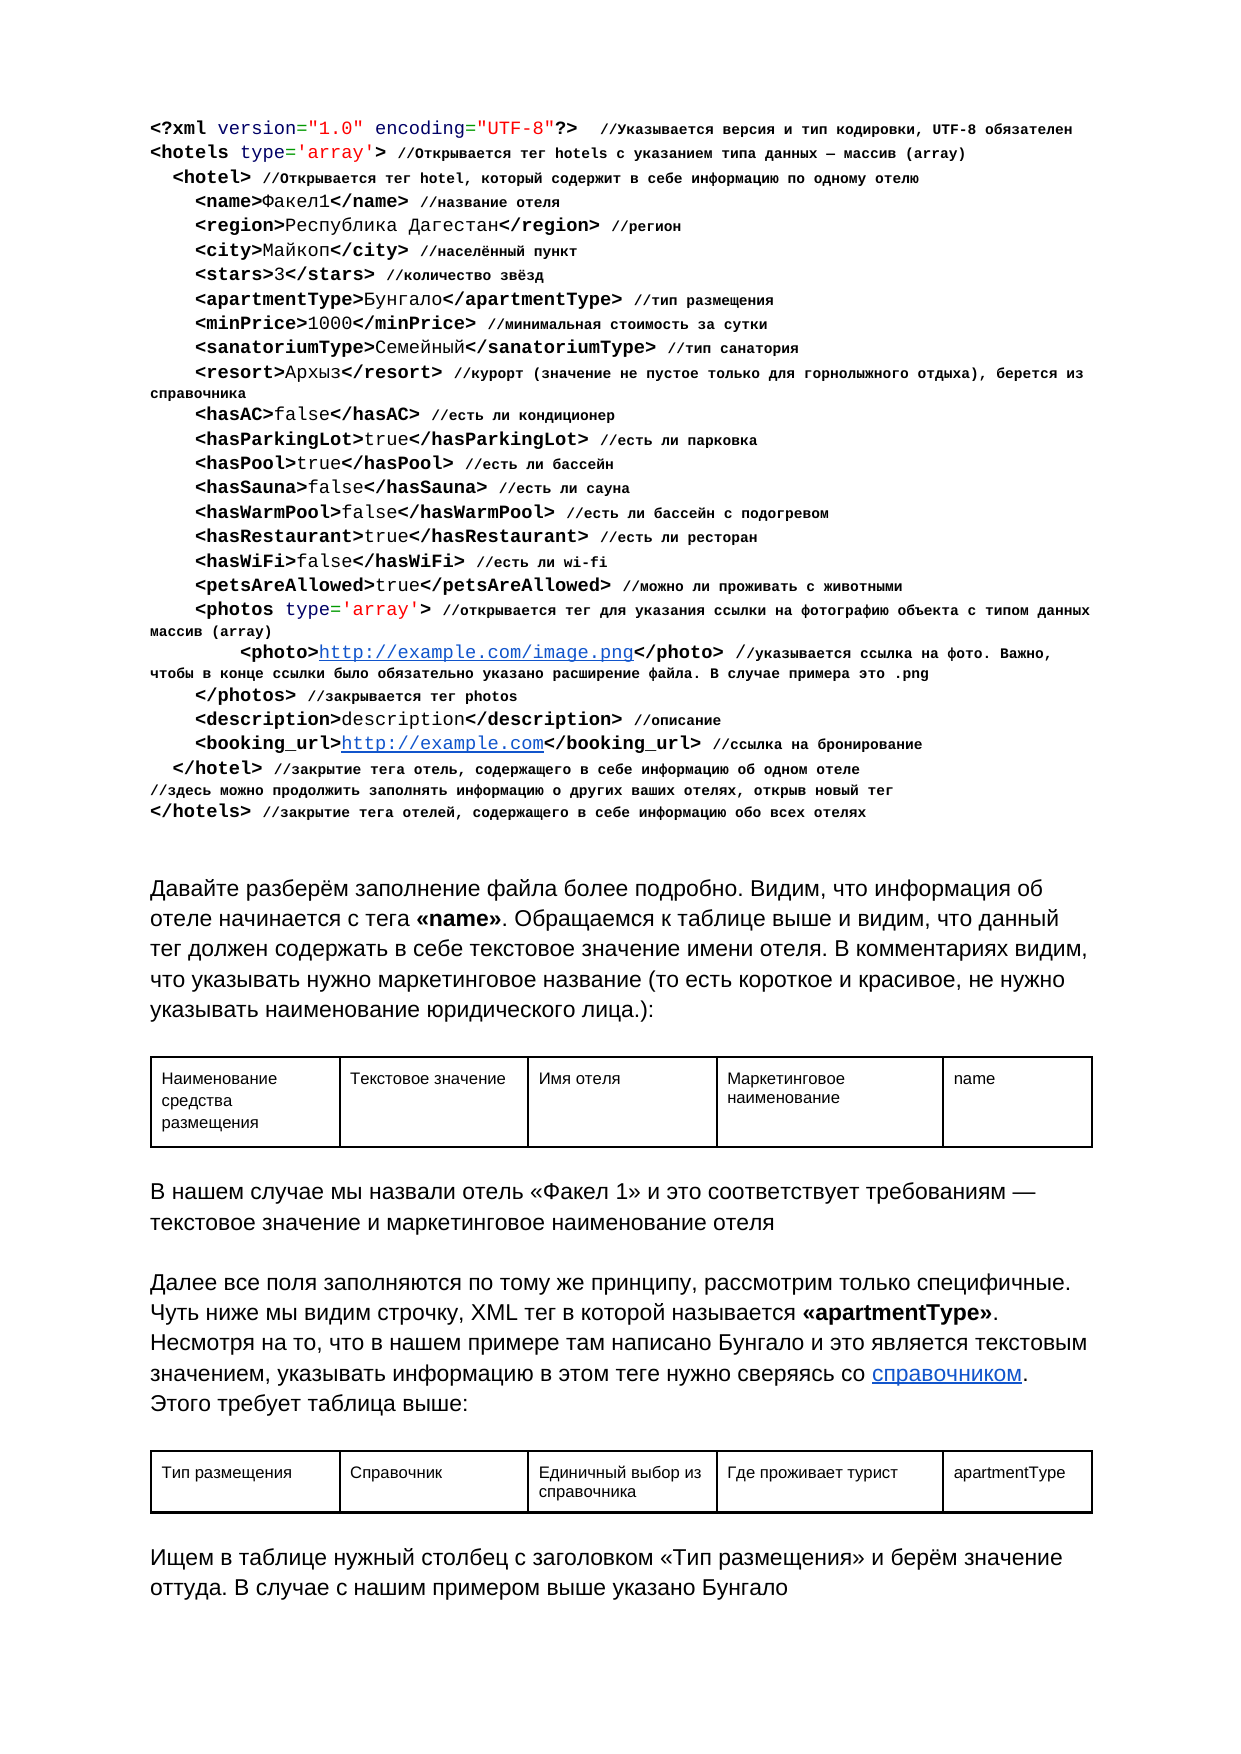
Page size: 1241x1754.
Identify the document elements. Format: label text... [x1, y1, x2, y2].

text Далее все поля заполняются по тому же принципу, рассмотрим только специфичные. Чуть ниже мы видим строчку, XML тег в которой называется «apartmentType». Несмотря на то, что в нашем примере там написано Бунгало и это является текстовым значением, указывать информацию в этом теге нужно сверяясь со справочником. Этого требует таблица выше: [150, 1269, 1090, 1416]
text <city>Майкоп</city> //населённый пункт [150, 241, 1090, 262]
table_header Справочник [341, 1452, 527, 1511]
text <booking_url>http://example.com</booking_url> //ссылка на бронирование [150, 734, 1090, 755]
text </hotels> //закрытие тега отелей, содержащего в себе информацию обо всех отелях [150, 802, 1090, 823]
text </hotel> //закрытие тега отель, содержащего в себе информацию об одном отеле [150, 758, 1090, 780]
text <hasParkingLot>true</hasParkingLot> //есть ли парковка [150, 429, 1090, 451]
text <hotel> //Открывается тег hotel, который содержит в себе информацию по одному отелю [150, 167, 1090, 189]
text Давайте разберём заполнение файла более подробно. Видим, что информация об отеле начинается с тега «name». Обращаемся к таблице выше и видим, что данный тег должен содержать в себе текстовое значение имени отеля. В комментариях видим, что указывать нужно маркетинговое название (то есть короткое и красивое, не нужно указывать наименование юридического лица.): [150, 875, 1090, 1022]
text <apartmentType>Бунгало</apartmentType> //тип размещения [150, 289, 1090, 311]
text <region>Республика Дагестан</region> //регион [150, 216, 1090, 237]
table_header Маркетинговое наименование [718, 1058, 942, 1146]
text <photos type='array'> //открывается тег для указания ссылки на фотографию объекта с типом данных массив (array) [150, 600, 1090, 640]
text <description>description</description> //описание [150, 710, 1090, 731]
table_header Текстовое значение [341, 1058, 527, 1146]
table_header apartmentType [944, 1452, 1091, 1511]
text //здесь можно продолжить заполнять информацию о других ваших отелях, открыв новый тег [150, 783, 1090, 799]
text <petsAreAllowed>true</petsAreAllowed> //можно ли проживать с животными [150, 576, 1090, 597]
text <hasPool>true</hasPool> //есть ли бассейн [150, 454, 1090, 475]
text <hotels type='array'> //Открывается тег hotels с указанием типа данных — массив (array) [150, 143, 1090, 164]
text <?xml version="1.0" encoding="UTF-8"?> //Указывается версия и тип кодировки, UTF-8 обязателен [150, 119, 1090, 140]
table_header name [944, 1058, 1091, 1146]
text <minPrice>1000</minPrice> //минимальная стоимость за сутки [150, 314, 1090, 335]
table_header Тип размещения [152, 1452, 339, 1511]
text <hasRestaurant>true</hasRestaurant> //есть ли ресторан [150, 527, 1090, 548]
table_header Наименование средства размещения [152, 1058, 339, 1146]
table_header Единичный выбор из справочника [529, 1452, 716, 1511]
text В нашем случае мы назвали отель «Факел 1» и это соответствует требованиям — текстовое значение и маркетинговое наименование отеля [150, 1178, 1090, 1235]
text <sanatoriumType>Семейный</sanatoriumType> //тип санатория [150, 338, 1090, 359]
text <hasWiFi>false</hasWiFi> //есть ли wi-fi [150, 551, 1090, 573]
text <hasWarmPool>false</hasWarmPool> //есть ли бассейн с подогревом [150, 503, 1090, 524]
table_header Имя отеля [529, 1058, 716, 1146]
text <stars>3</stars> //количество звёзд [150, 265, 1090, 286]
text <photo>http://example.com/image.png</photo> //указывается ссылка на фото. Важно, чтобы в конце ссылки было обязательно указано расширение файла. В случае примера это .png [150, 643, 1090, 683]
text <hasSauna>false</hasSauna> //есть ли сауна [150, 478, 1090, 499]
text <name>Факел1</name> //название отеля [150, 192, 1090, 213]
table_header Где проживает турист [718, 1452, 942, 1511]
text </photos> //закрывается тег photos [150, 685, 1090, 707]
text <resort>Архыз</resort> //курорт (значение не пустое только для горнолыжного отдыха), берется из справочника [150, 362, 1090, 403]
text Ищем в таблице нужный столбец с заголовком «Тип размещения» и берём значение оттуда. В случае с нашим примером выше указано Бунгало [150, 1544, 1090, 1600]
text <hasAC>false</hasAC> //есть ли кондиционер [150, 405, 1090, 426]
